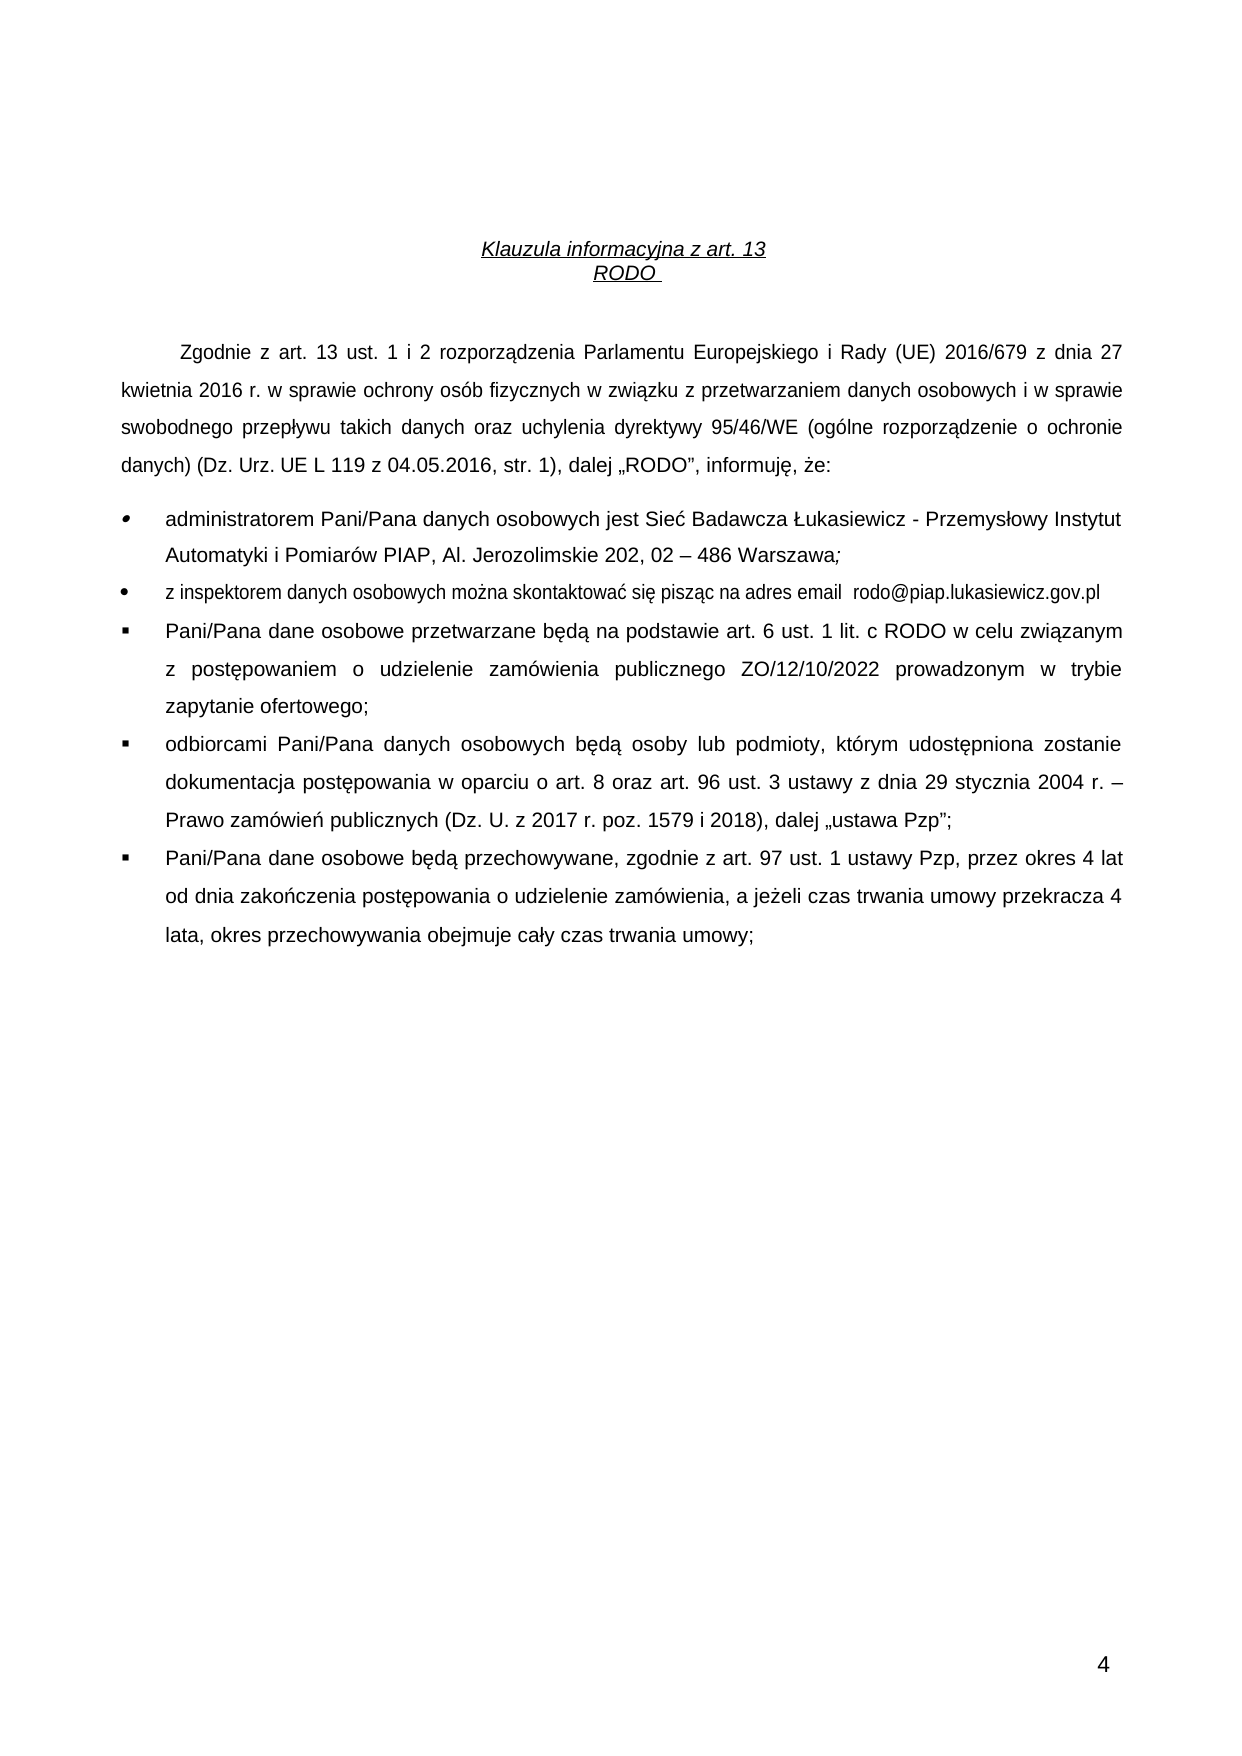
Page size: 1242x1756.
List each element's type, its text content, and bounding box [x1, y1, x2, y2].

text Klauzula informacyjna z art. 13 RODO [464, 236, 785, 284]
list z inspektorem danych osobowych można skontaktować się pisząc na adres email rodo@piap.lukasiewicz.gov.pl [121, 579, 1135, 604]
list odbiorcami Pani/Pana danych osobowych będą osoby lub podmioty, którym udostępniona zostanie dokumentacja postępowania w oparciu o art. 8 oraz art. 96 ust. 3 ustawy z dnia 29 stycznia 2004 r. – Prawo zamówień publicznych (Dz. U. z 2017 r. poz. 1579 i 2018), dalej „ustawa Pzp”; [121, 732, 1123, 832]
list Pani/Pana dane osobowe przetwarzane będą na podstawie art. 6 ust. 1 lit. c RODO w celu związanym z postępowaniem o udzielenie zamówienia publicznego ZO/12/10/2022 prowadzonym w trybie zapytanie ofertowego; [121, 618, 1123, 718]
list Pani/Pana dane osobowe będą przechowywane, zgodnie z art. 97 ust. 1 ustawy Pzp, przez okres 4 lat od dnia zakończenia postępowania o udzielenie zamówienia, a jeżeli czas trwania umowy przekracza 4 lata, okres przechowywania obejmuje cały czas trwania umowy; [121, 846, 1123, 946]
text Zgodnie z art. 13 ust. 1 i 2 rozporządzenia Parlamentu Europejskiego i Rady (UE) 2016/679 z dnia 27 kwietnia 2016 r. w sprawie ochrony osób fizycznych w związku z przetwarzaniem danych osobowych i w sprawie swobodnego przepływu takich danych oraz uchylenia dyrektywy 95/46/WE (ogólne rozporządzenie o ochronie danych) (Dz. Urz. UE L 119 z 04.05.2016, str. 1), dalej „RODO”, informuję, że: [121, 339, 1123, 477]
list administratorem Pani/Pana danych osobowych jest Sieć Badawcza Łukasiewicz - Przemysłowy Instytut Automatyki i Pomiarów PIAP, Al. Jerozolimskie 202, 02 – 486 Warszawa; [121, 507, 1123, 567]
